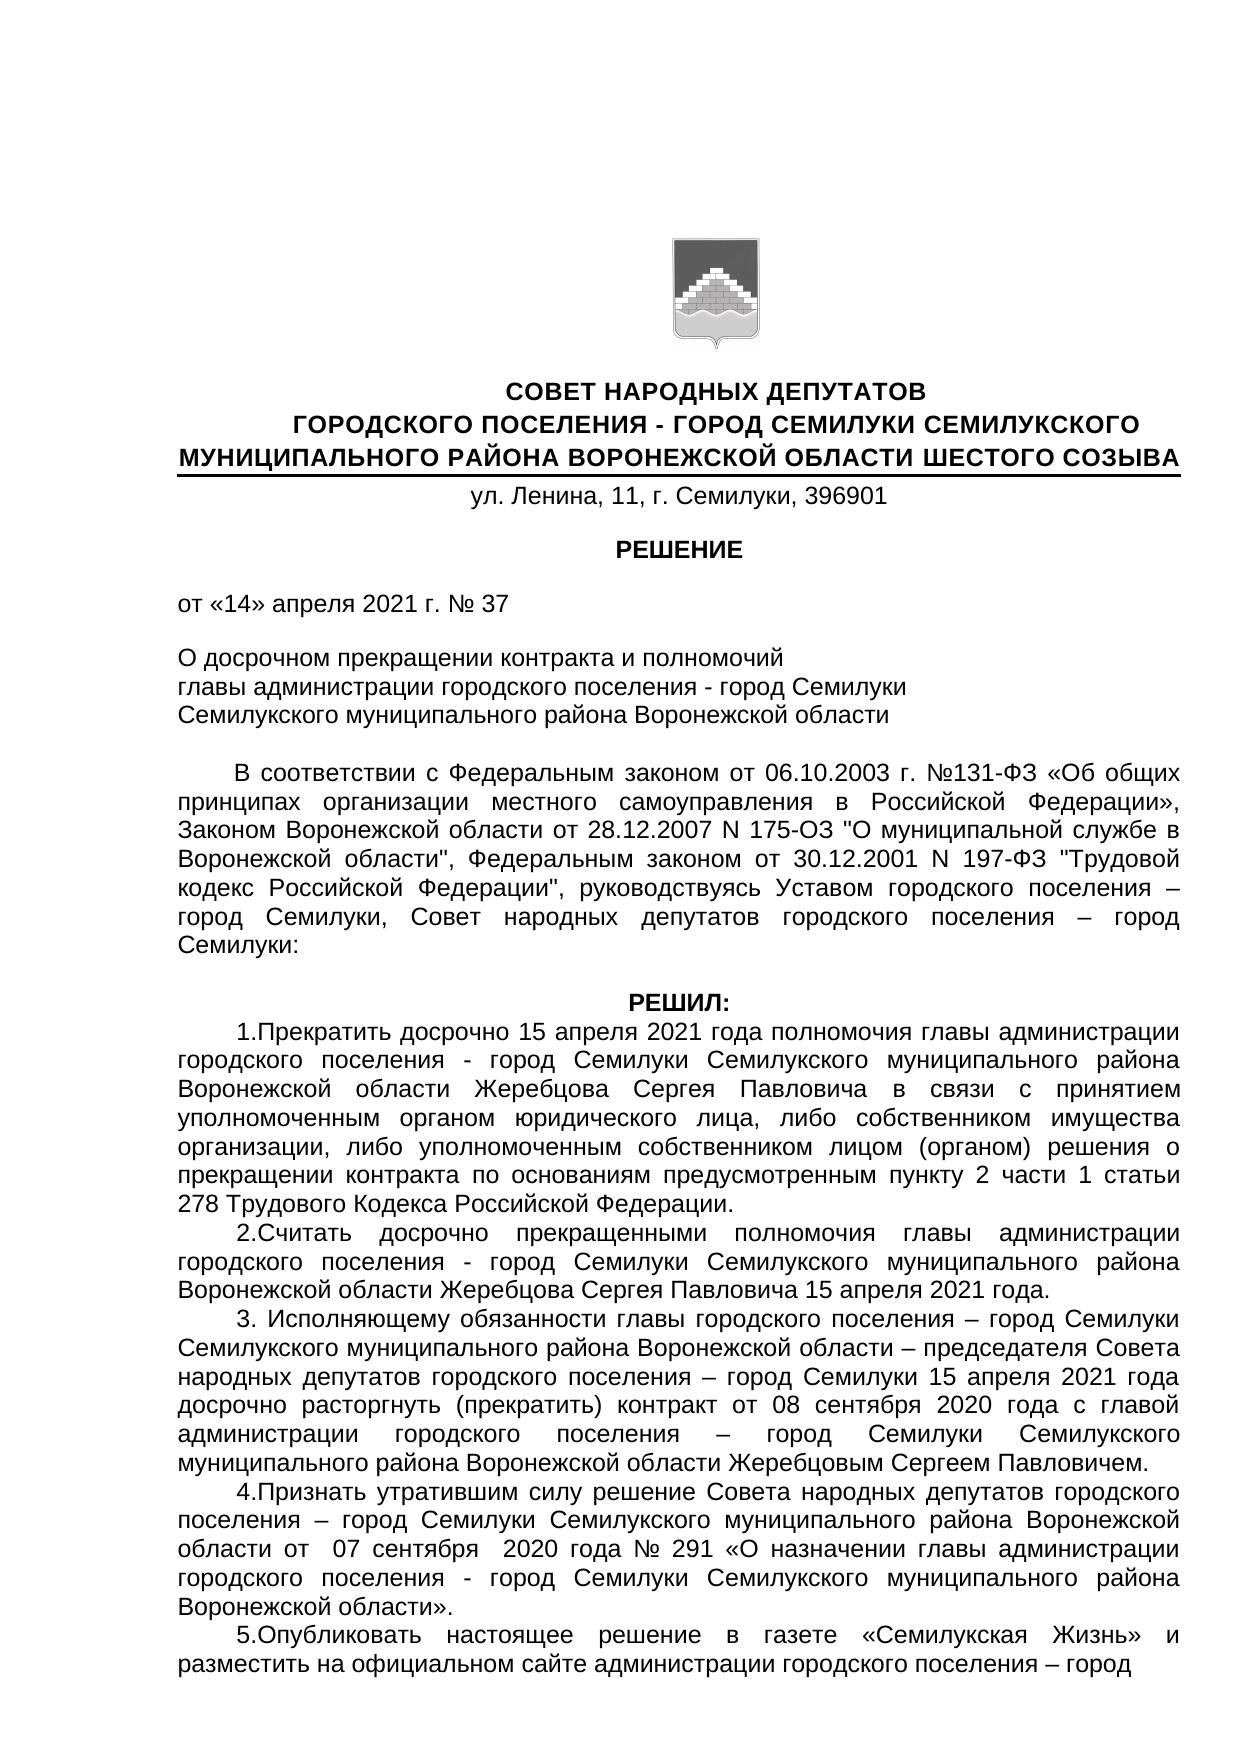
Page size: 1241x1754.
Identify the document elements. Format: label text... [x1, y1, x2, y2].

text В соответствии с Федеральным законом от 06.10.2003 г. №131-ФЗ «Об общих принципах организации местного самоуправления в Российской Федерации», Законом Воронежской области от 28.12.2007 N 175-ОЗ "О муниципальной службе в Воронежской области", Федеральным законом от 30.12.2001 N 197-ФЗ "Трудовой кодекс Российской Федерации", руководствуясь Уставом городского поселения – город Семилуки, Совет народных депутатов городского поселения – город Семилуки: [177, 758, 1181, 959]
text ГОРОДСКОГО ПОСЕЛЕНИЯ - ГОРОД СЕМИЛУКИ СЕМИЛУКСКОГО МУНИЦИПАЛЬНОГО РАЙОНА ВОРОНЕЖСКОЙ ОБЛАСТИ ШЕСТОГО СОЗЫВА [177, 410, 1181, 474]
title Семилукского муниципального района Воронежской области [177, 700, 1181, 729]
text 1.Прекратить досрочно 15 апреля 2021 года полномочия главы администрации городского поселения - город Семилуки Семилукского муниципального района Воронежской области Жеребцова Сергея Павловича в связи с принятием уполномоченным органом юридического лица, либо собственником имущества организации, либо уполномоченным собственником лицом (органом) решения о прекращении контракта по основаниям предусмотренным пункту 2 части 1 статьи 278 Трудового Кодекса Российской Федерации. [177, 1016, 1181, 1218]
text 3. Исполняющему обязанности главы городского поселения – город Семилуки Семилукского муниципального района Воронежской области – председателя Совета народных депутатов городского поселения – город Семилуки 15 апреля 2021 года досрочно расторгнуть (прекратить) контракт от 08 сентября 2020 года с главой администрации городского поселения – город Семилуки Семилукского муниципального района Воронежской области Жеребцовым Сергеем Павловичем. [177, 1304, 1181, 1476]
text от «14» апреля 2021 г. № 37 [177, 589, 1181, 618]
text РЕШИЛ: [177, 988, 1181, 1016]
title О досрочном прекращении контракта и полномочий [177, 643, 1181, 671]
text 4.Признать утратившим силу решение Совета народных депутатов городского поселения – город Семилуки Семилукского муниципального района Воронежской области от 07 сентября 2020 года № 291 «О назначении главы администрации городского поселения - город Семилуки Семилукского муниципального района Воронежской области». [177, 1476, 1181, 1620]
title главы администрации городского поселения - город Семилуки [177, 671, 1181, 700]
text 2.Считать досрочно прекращенными полномочия главы администрации городского поселения - город Семилуки Семилукского муниципального района Воронежской области Жеребцова Сергея Павловича 15 апреля 2021 года. [177, 1218, 1181, 1304]
text ул. Ленина, 11, г. Семилуки, 396901 [177, 481, 1181, 510]
text 5.Опубликовать настоящее решение в газете «Семилукская Жизнь» и разместить на официальном сайте администрации городского поселения – город [177, 1620, 1181, 1678]
text РЕШЕНИЕ [177, 535, 1181, 564]
text СОВЕТ НАРОДНЫХ ДЕПУТАТОВ [177, 377, 1181, 406]
